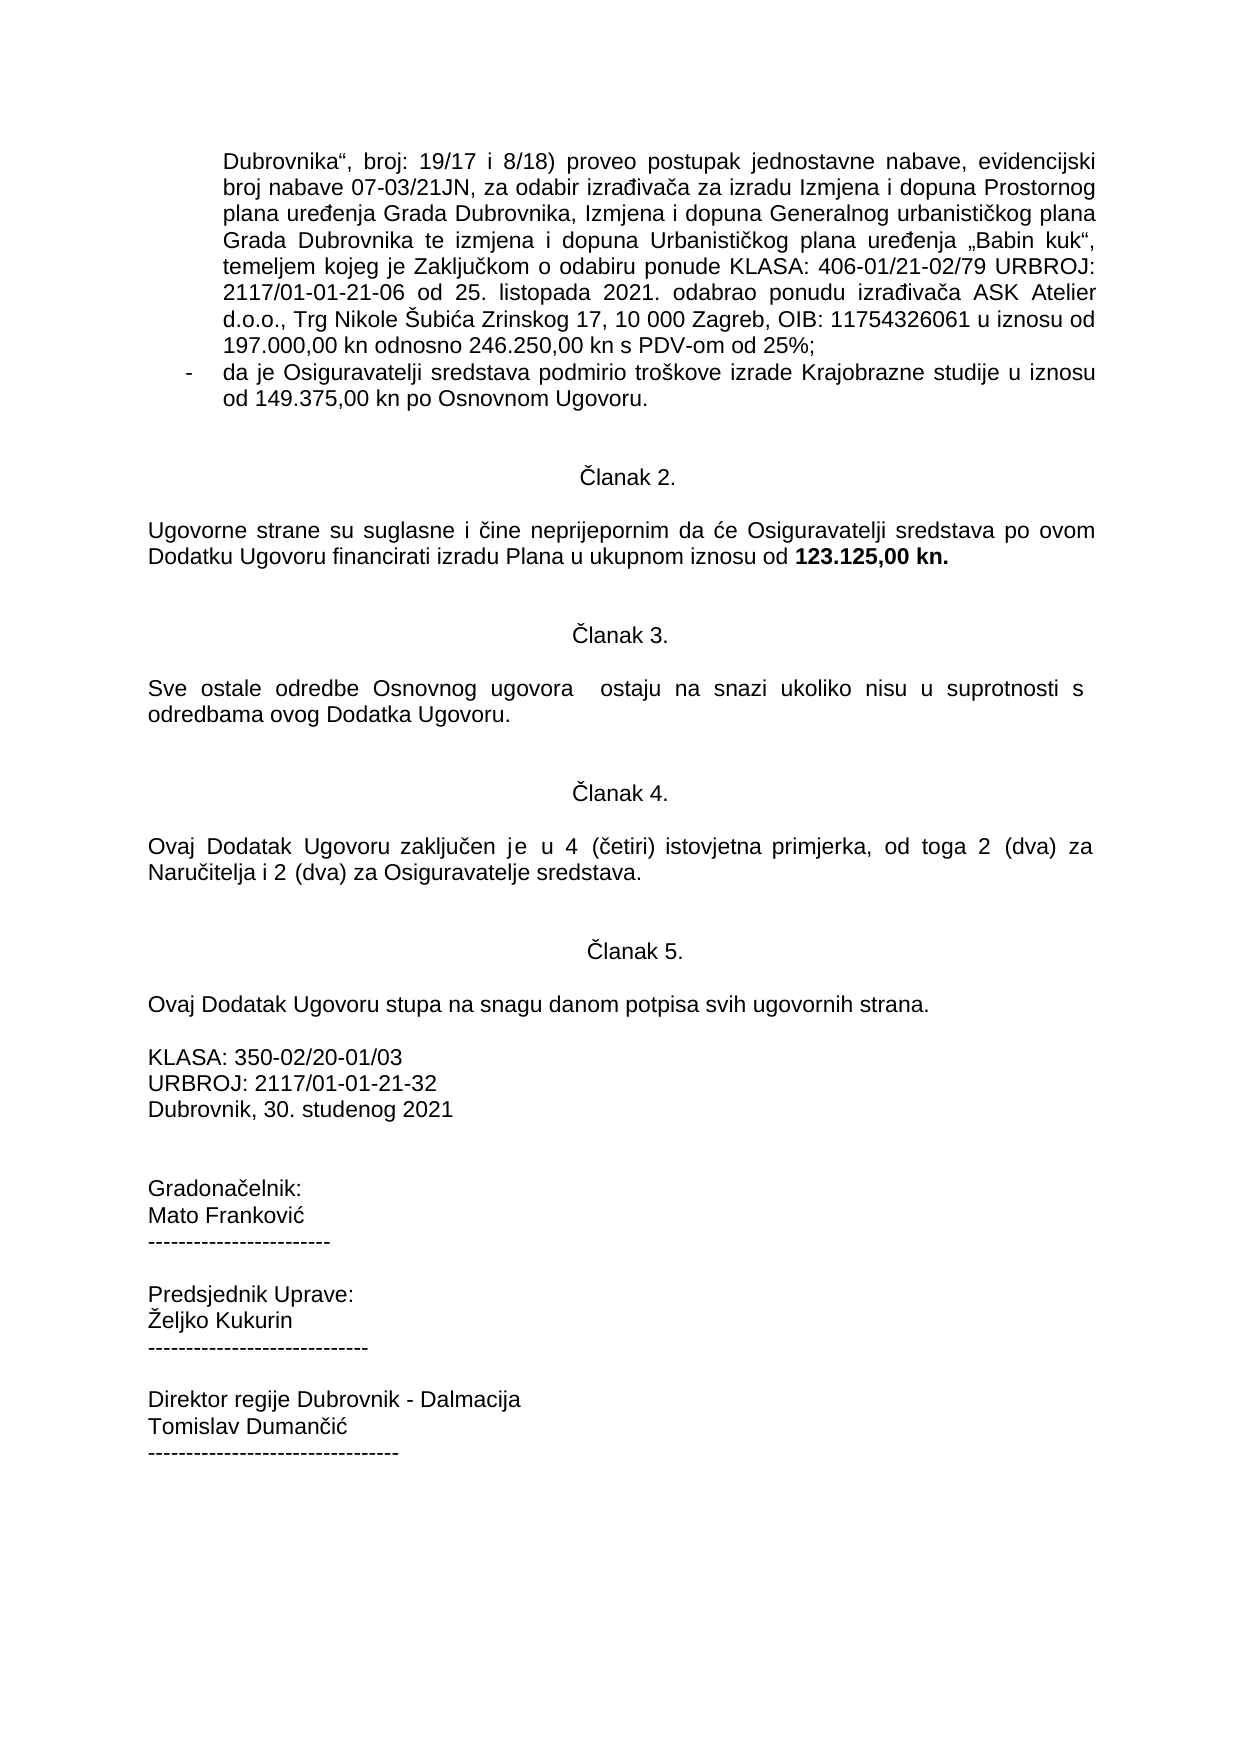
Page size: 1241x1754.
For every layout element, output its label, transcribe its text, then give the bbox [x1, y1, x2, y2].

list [185, 148, 1096, 358]
text Direktor regije Dubrovnik - Dalmacija [148, 1386, 1067, 1413]
text Ovaj Dodatak Ugovoru stupa na snagu danom potpisa svih ugovornih strana. [148, 991, 1093, 1017]
text Željko Kukurin [148, 1307, 1067, 1333]
text Članak 5. [148, 938, 692, 964]
text Gradonačelnik: [148, 1175, 1067, 1202]
text Ugovorne strane su suglasne i čine neprijepornim da će Osiguravatelji sredstava po ovom Dodatku Ugovoru financirati izradu Plana u ukupnom iznosu od 123.125,00 kn. [148, 517, 1096, 569]
text KLASA: 350-02/20-01/03 [148, 1044, 1093, 1070]
text Članak 4. [148, 780, 1093, 806]
text Članak 3. [148, 622, 1093, 648]
text Mato Franković [148, 1202, 1067, 1228]
text --------------------------------- [148, 1439, 1093, 1465]
text Sve ostale odredbe Osnovnog ugovora ostaju na snazi ukoliko nisu u suprotnosti s odredbama ovog Dodatka Ugovoru. [148, 675, 1085, 727]
text Ovaj Dodatak Ugovoru zaključen je u 4 (četiri) istovjetna primjerka, od toga 2 (dva) za Naručitelja i 2 (dva) za Osiguravatelje sredstava. [148, 833, 1093, 886]
text ----------------------------- [148, 1333, 1067, 1360]
list da je Osiguravatelji sredstava podmirio troškove izrade Krajobrazne studije u iznosu od 149.375,00 kn po Osnovnom Ugovoru. [185, 358, 1096, 411]
text Dubrovnik, 30. studenog 2021 [148, 1096, 1093, 1123]
text URBROJ: 2117/01-01-21-32 [148, 1070, 1093, 1096]
text ------------------------ [148, 1228, 1067, 1254]
list Članak 2. [223, 464, 1096, 490]
text Tomislav Dumančić [148, 1413, 1093, 1439]
text Predsjednik Uprave: [148, 1281, 1067, 1307]
